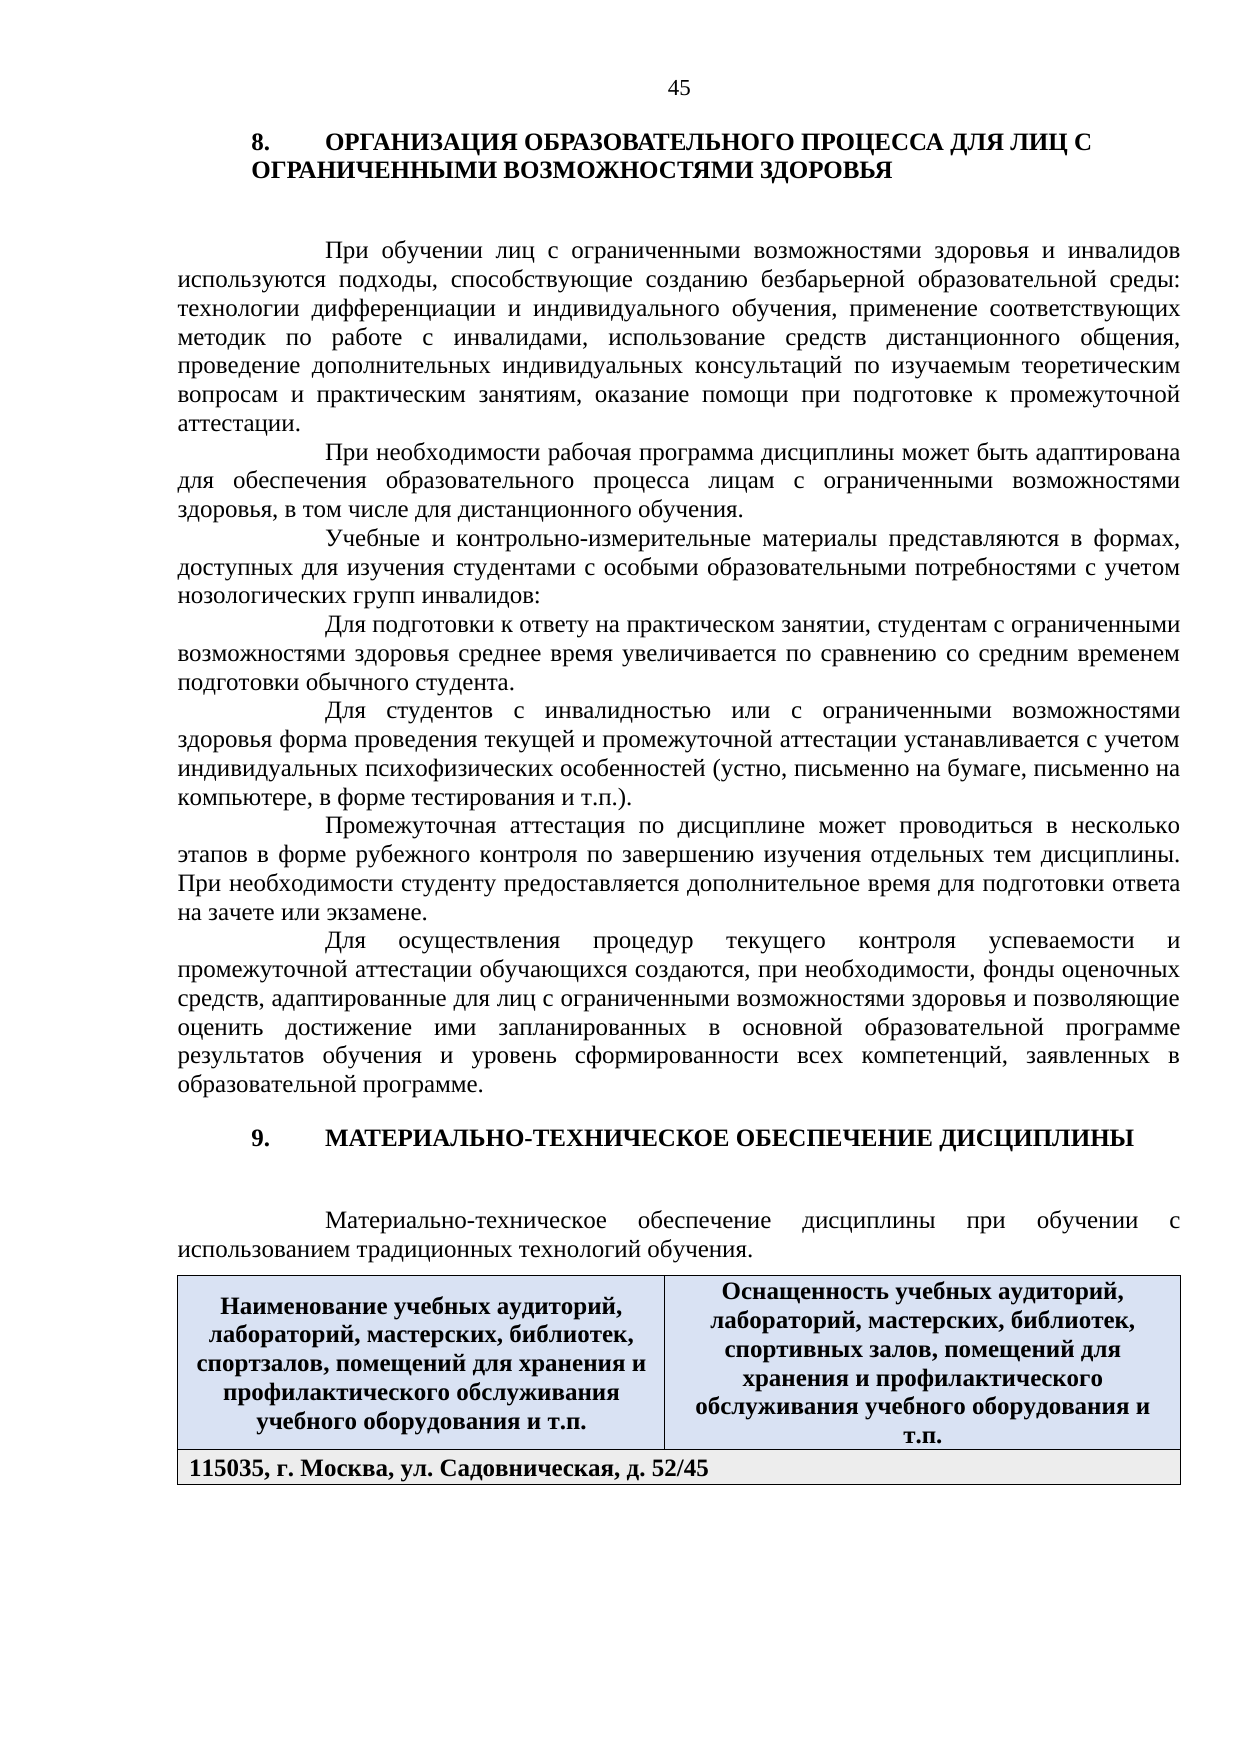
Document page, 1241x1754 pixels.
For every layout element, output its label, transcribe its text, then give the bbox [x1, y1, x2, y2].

subtitle ОРГАНИЗАЦИЯ ОБРАЗОВАТЕЛЬНОГО ПРОЦЕССА ДЛЯ ЛИЦ С ОГРАНИЧЕННЫМИ ВОЗМОЖНОСТЯМИ ЗДОРОВЬЯ [251, 127, 1181, 184]
list Учебные и контрольно-измерительные материалы представляются в формах, доступных для изучения студентами с особыми образовательными потребностями с учетом нозологических групп инвалидов: [177, 523, 1181, 609]
table_cell 115035, г. Москва, ул. Садовническая, д. 52/45 [178, 1450, 1180, 1484]
list При обучении лиц с ограниченными возможностями здоровья и инвалидов используются подходы, способствующие созданию безбарьерной образовательной среды: технологии дифференциации и индивидуального обучения, применение соответствующих методик по работе с инвалидами, использование средств дистанционного общения, проведение дополнительных индивидуальных консультаций по изучаемым теоретическим вопросам и практическим занятиям, оказание помощи при подготовке к промежуточной аттестации. [177, 235, 1181, 437]
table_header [665, 1276, 1180, 1449]
list Промежуточная аттестация по дисциплине может проводиться в несколько этапов в форме рубежного контроля по завершению изучения отдельных тем дисциплины. При необходимости студенту предоставляется дополнительное время для подготовки ответа на зачете или экзамене. [177, 810, 1181, 925]
list Для подготовки к ответу на практическом занятии, студентам с ограниченными возможностями здоровья среднее время увеличивается по сравнению со средним временем подготовки обычного студента. [177, 609, 1181, 695]
list При необходимости рабочая программа дисциплины может быть адаптирована для обеспечения образовательного процесса лицам с ограниченными возможностями здоровья, в том числе для дистанционного обучения. [177, 437, 1181, 523]
list Для осуществления процедур текущего контроля успеваемости и промежуточной аттестации обучающихся создаются, при необходимости, фонды оценочных средств, адаптированные для лиц с ограниченными возможностями здоровья и позволяющие оценить достижение ими запланированных в основной образовательной программе результатов обучения и уровень сформированности всех компетенций, заявленных в образовательной программе. [177, 925, 1181, 1098]
list Для студентов с инвалидностью или с ограниченными возможностями здоровья форма проведения текущей и промежуточной аттестации устанавливается с учетом индивидуальных психофизических особенностей (устно, письменно на бумаге, письменно на компьютере, в форме тестирования и т.п.). [177, 695, 1181, 810]
subtitle МАТЕРИАЛЬНО-ТЕХНИЧЕСКОЕ ОБЕСПЕЧЕНИЕ ДИСЦИПЛИНЫ [251, 1123, 1181, 1152]
list Материально-техническое обеспечение дисциплины при обучении с использованием традиционных технологий обучения. [177, 1205, 1181, 1263]
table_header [178, 1276, 664, 1449]
